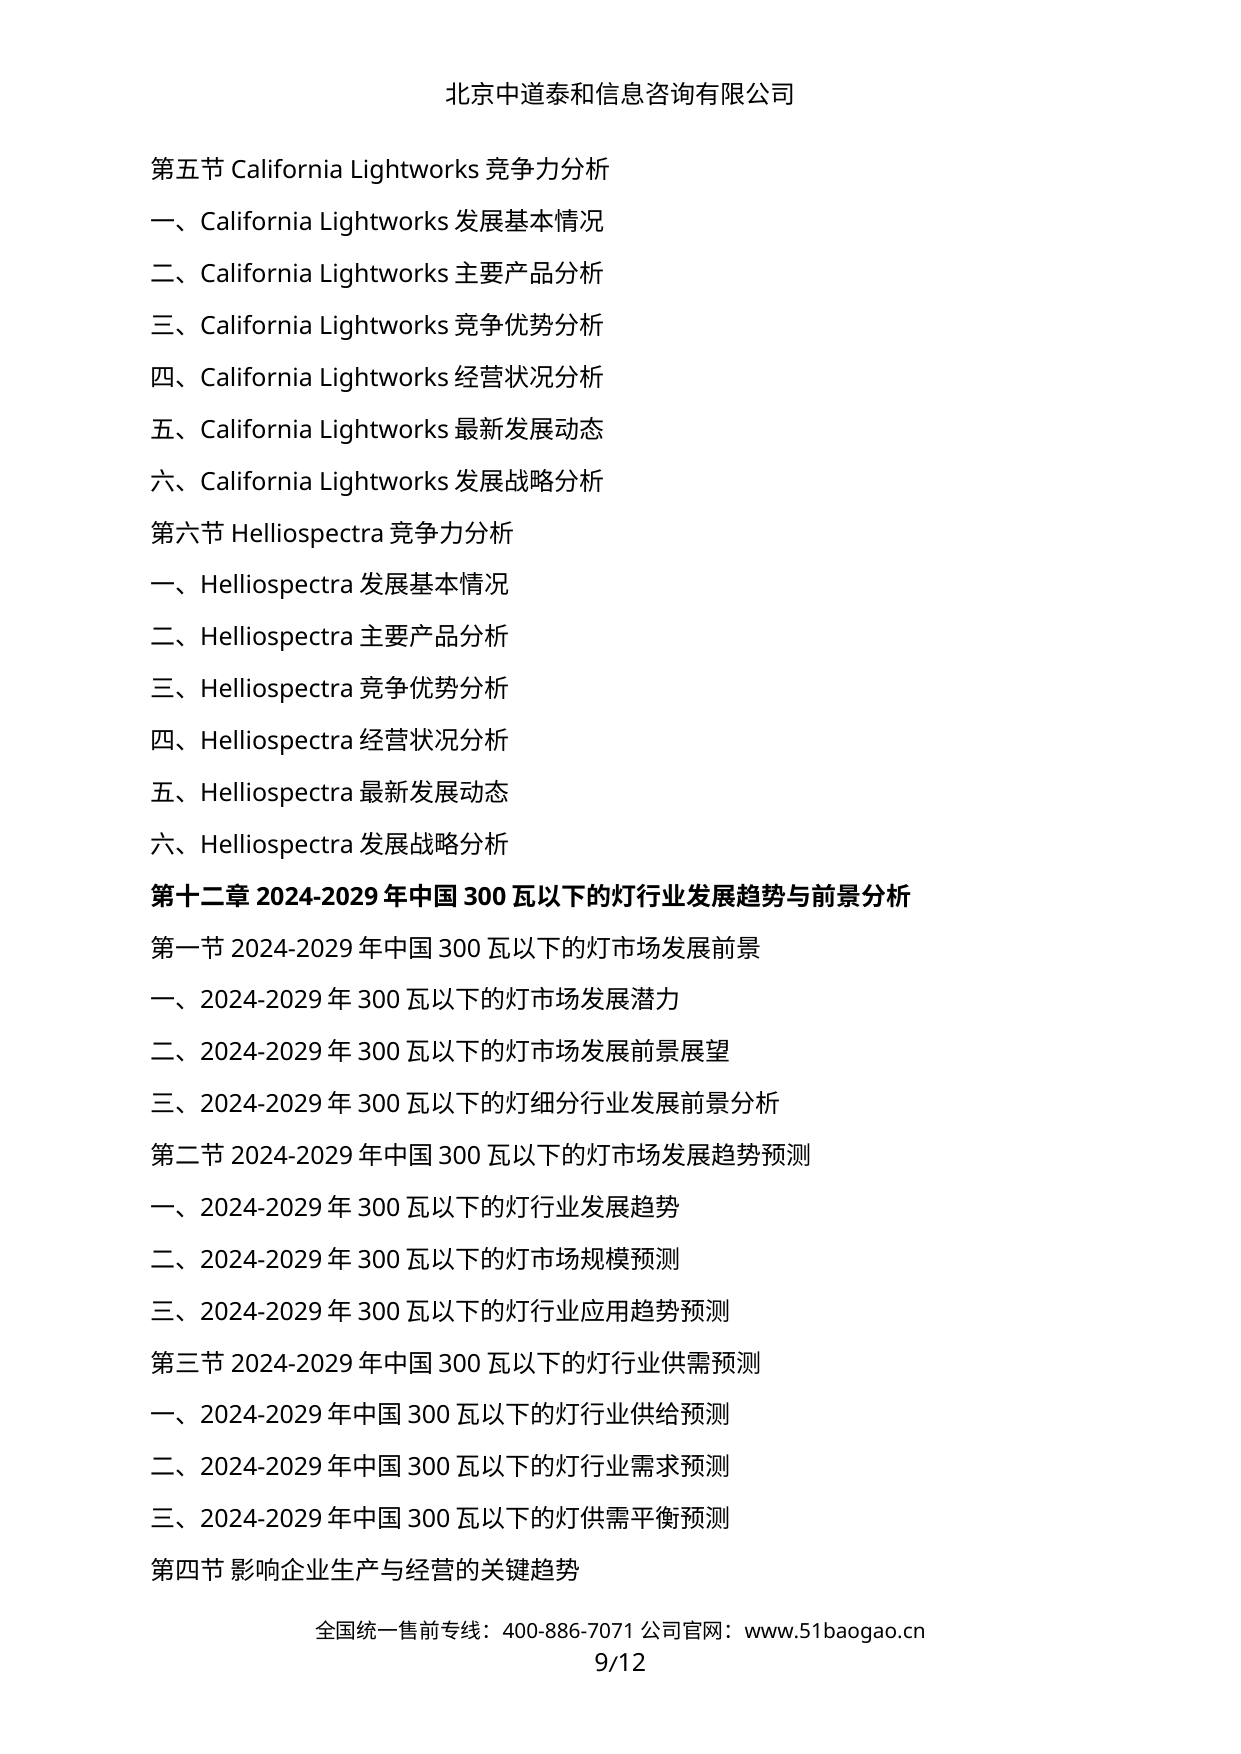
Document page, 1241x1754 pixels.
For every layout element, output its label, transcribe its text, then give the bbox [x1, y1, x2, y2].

text 三、California Lightworks竞争优势分析 [150, 306, 1090, 342]
text 第一节 2024-2029年中国300瓦以下的灯市场发展前景 [150, 928, 1090, 964]
text 五、California Lightworks最新发展动态 [150, 409, 1090, 446]
text 三、Helliospectra竞争优势分析 [150, 669, 1090, 705]
text 五、Helliospectra最新发展动态 [150, 772, 1090, 809]
text 第四节 影响企业生产与经营的关键趋势 [150, 1551, 1090, 1587]
text 六、California Lightworks发展战略分析 [150, 461, 1090, 497]
text 二、Helliospectra主要产品分析 [150, 617, 1090, 653]
text 一、Helliospectra发展基本情况 [150, 565, 1090, 601]
text 四、California Lightworks经营状况分析 [150, 357, 1090, 394]
text 二、2024-2029年300瓦以下的灯市场发展前景展望 [150, 1032, 1090, 1068]
text 第三节 2024-2029年中国300瓦以下的灯行业供需预测 [150, 1343, 1090, 1379]
text 第十二章 2024-2029年中国300瓦以下的灯行业发展趋势与前景分析 [150, 876, 1090, 912]
text 二、2024-2029年300瓦以下的灯市场规模预测 [150, 1239, 1090, 1276]
text 六、Helliospectra发展战略分析 [150, 824, 1090, 861]
text 三、2024-2029年300瓦以下的灯细分行业发展前景分析 [150, 1084, 1090, 1120]
text 一、2024-2029年300瓦以下的灯市场发展潜力 [150, 980, 1090, 1016]
text 一、2024-2029年300瓦以下的灯行业发展趋势 [150, 1187, 1090, 1224]
text 三、2024-2029年中国300瓦以下的灯供需平衡预测 [150, 1499, 1090, 1535]
text 第六节 Helliospectra竞争力分析 [150, 513, 1090, 549]
text 第二节 2024-2029年中国300瓦以下的灯市场发展趋势预测 [150, 1136, 1090, 1172]
text 四、Helliospectra经营状况分析 [150, 721, 1090, 757]
text 一、2024-2029年中国300瓦以下的灯行业供给预测 [150, 1395, 1090, 1431]
text 二、2024-2029年中国300瓦以下的灯行业需求预测 [150, 1447, 1090, 1483]
text 三、2024-2029年300瓦以下的灯行业应用趋势预测 [150, 1291, 1090, 1327]
text 第五节 California Lightworks竞争力分析 [150, 150, 1090, 186]
text 一、California Lightworks发展基本情况 [150, 202, 1090, 238]
text 二、California Lightworks主要产品分析 [150, 254, 1090, 290]
